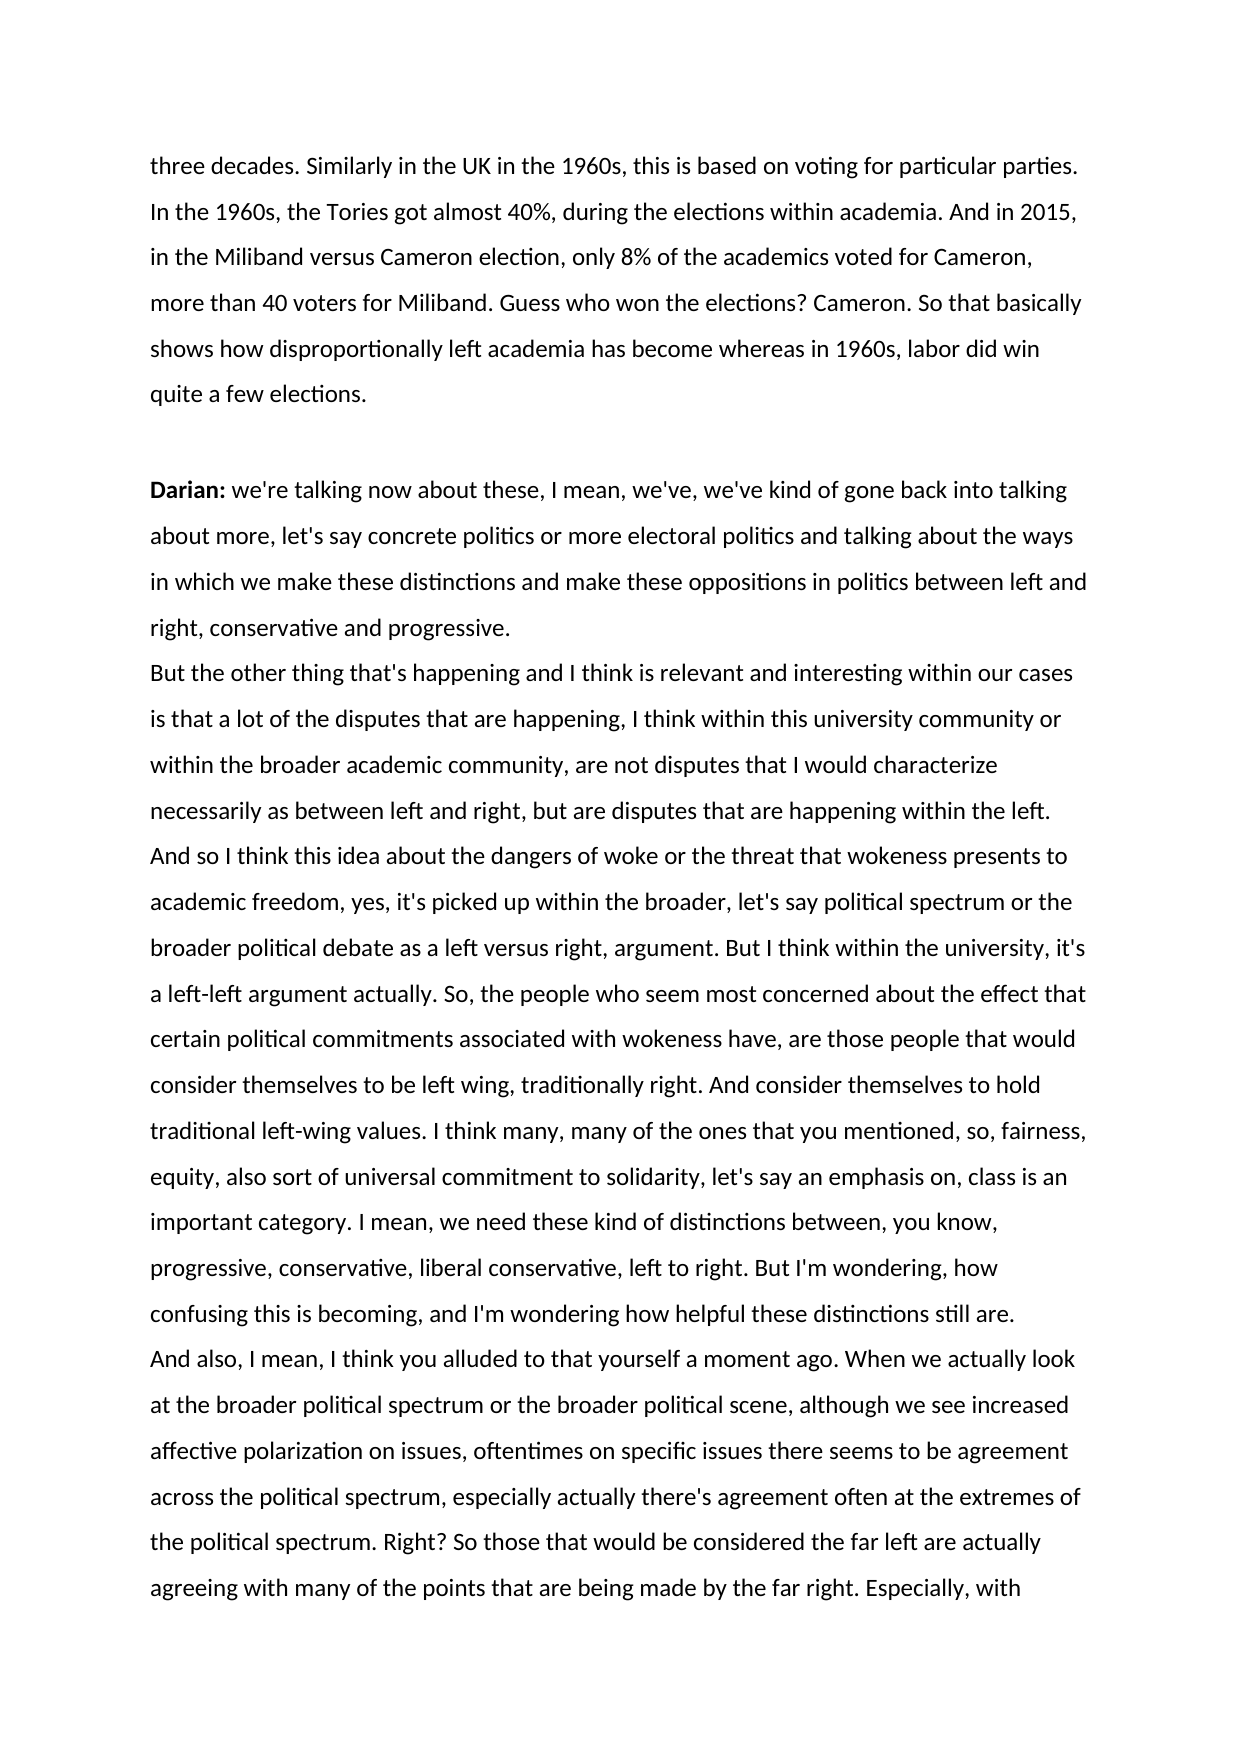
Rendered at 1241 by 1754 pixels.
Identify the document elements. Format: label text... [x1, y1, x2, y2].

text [150, 150, 1090, 409]
text But the other thing that's happening and I think is relevant and interesting within our cases is that a lot of the disputes that are happening, I think within this university community or within the broader academic community, are not disputes that I would characterize necessarily as between left and right, but are disputes that are happening within the left. And so I think this idea about the dangers of woke or the threat that wokeness presents to academic freedom, yes, it's picked up within the broader, let's say political spectrum or the broader political debate as a left versus right, argument. But I think within the university, it's a left-left argument actually. So, the people who seem most concerned about the effect that certain political commitments associated with wokeness have, are those people that would consider themselves to be left wing, traditionally right. And consider themselves to hold traditional left-wing values. I think many, many of the ones that you mentioned, so, fairness, equity, also sort of universal commitment to solidarity, let's say an emphasis on, class is an important category. I mean, we need these kind of distinctions between, you know, progressive, conservative, liberal conservative, left to right. But I'm wondering, how confusing this is becoming, and I'm wondering how helpful these distinctions still are. [150, 658, 1090, 1328]
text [150, 1343, 1090, 1603]
text Darian: we're talking now about these, I mean, we've, we've kind of gone back into talking about more, let's say concrete politics or more electoral politics and talking about the ways in which we make these distinctions and make these oppositions in politics between left and right, conservative and progressive. [150, 475, 1090, 642]
